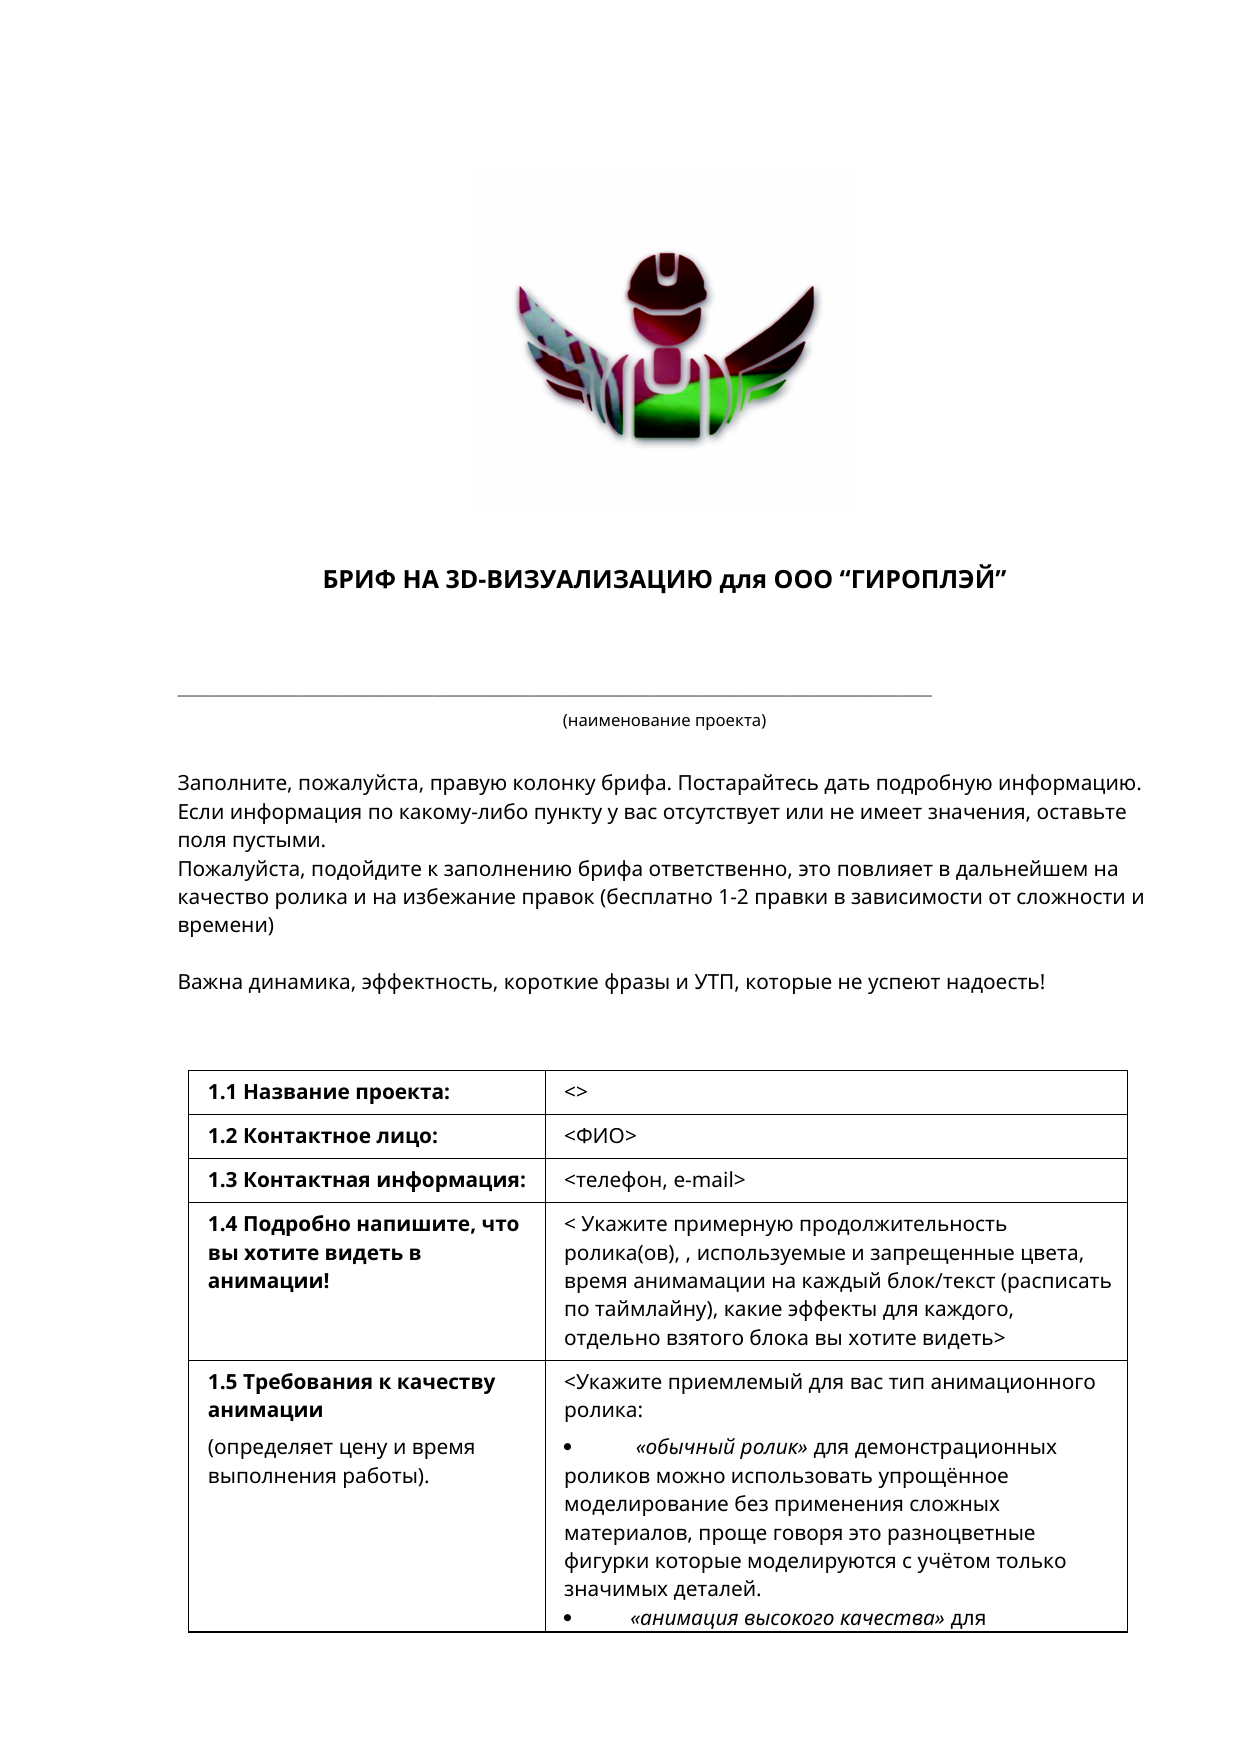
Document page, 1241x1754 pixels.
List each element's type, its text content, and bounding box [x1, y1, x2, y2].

table_cell < Укажите примерную продолжительность ролика(ов), , используемые и запрещенные цвета, время анимамации на каждый блок/текст (расписать по таймлайну), какие эффекты для каждого, отдельно взятого блока вы хотите видеть> [546, 1203, 1127, 1360]
table_cell 1.2 Контактное лицо: [189, 1115, 545, 1158]
text ____________________________________________________________________ [177, 667, 1152, 701]
table_cell 1.3 Контактная информация: [189, 1159, 545, 1202]
picture [473, 166, 856, 511]
table_header 1.1 Название проекта: [189, 1071, 545, 1114]
table_cell <телефон, e-mail> [546, 1159, 1127, 1202]
text (наименование проекта) [177, 709, 1152, 732]
table_cell 1.4 Подробно напишите, что вы хотите видеть в анимации! [189, 1203, 545, 1360]
table_header <> [546, 1071, 1127, 1114]
text БРИФ НА 3D-ВИЗУАЛИЗАЦИЮ для ООО “ГИРОПЛЭЙ” [177, 561, 1152, 658]
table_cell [189, 1361, 545, 1631]
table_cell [546, 1361, 1127, 1631]
table_cell <ФИО> [546, 1115, 1127, 1158]
text Заполните, пожалуйста, правую колонку брифа. Постарайтесь дать подробную информацию. Если информация по какому-либо пункту у вас отсутствует или не имеет значения, оставьте поля пустыми. Пожалуйста, подойдите к заполнению брифа ответственно, это повлияет в дальнейшем на качество ролика и на избежание правок (бесплатно 1-2 правки в зависимости от сложности и времени) Важна динамика, эффектность, короткие фразы и УТП, которые не успеют надоесть! [177, 740, 1152, 1025]
